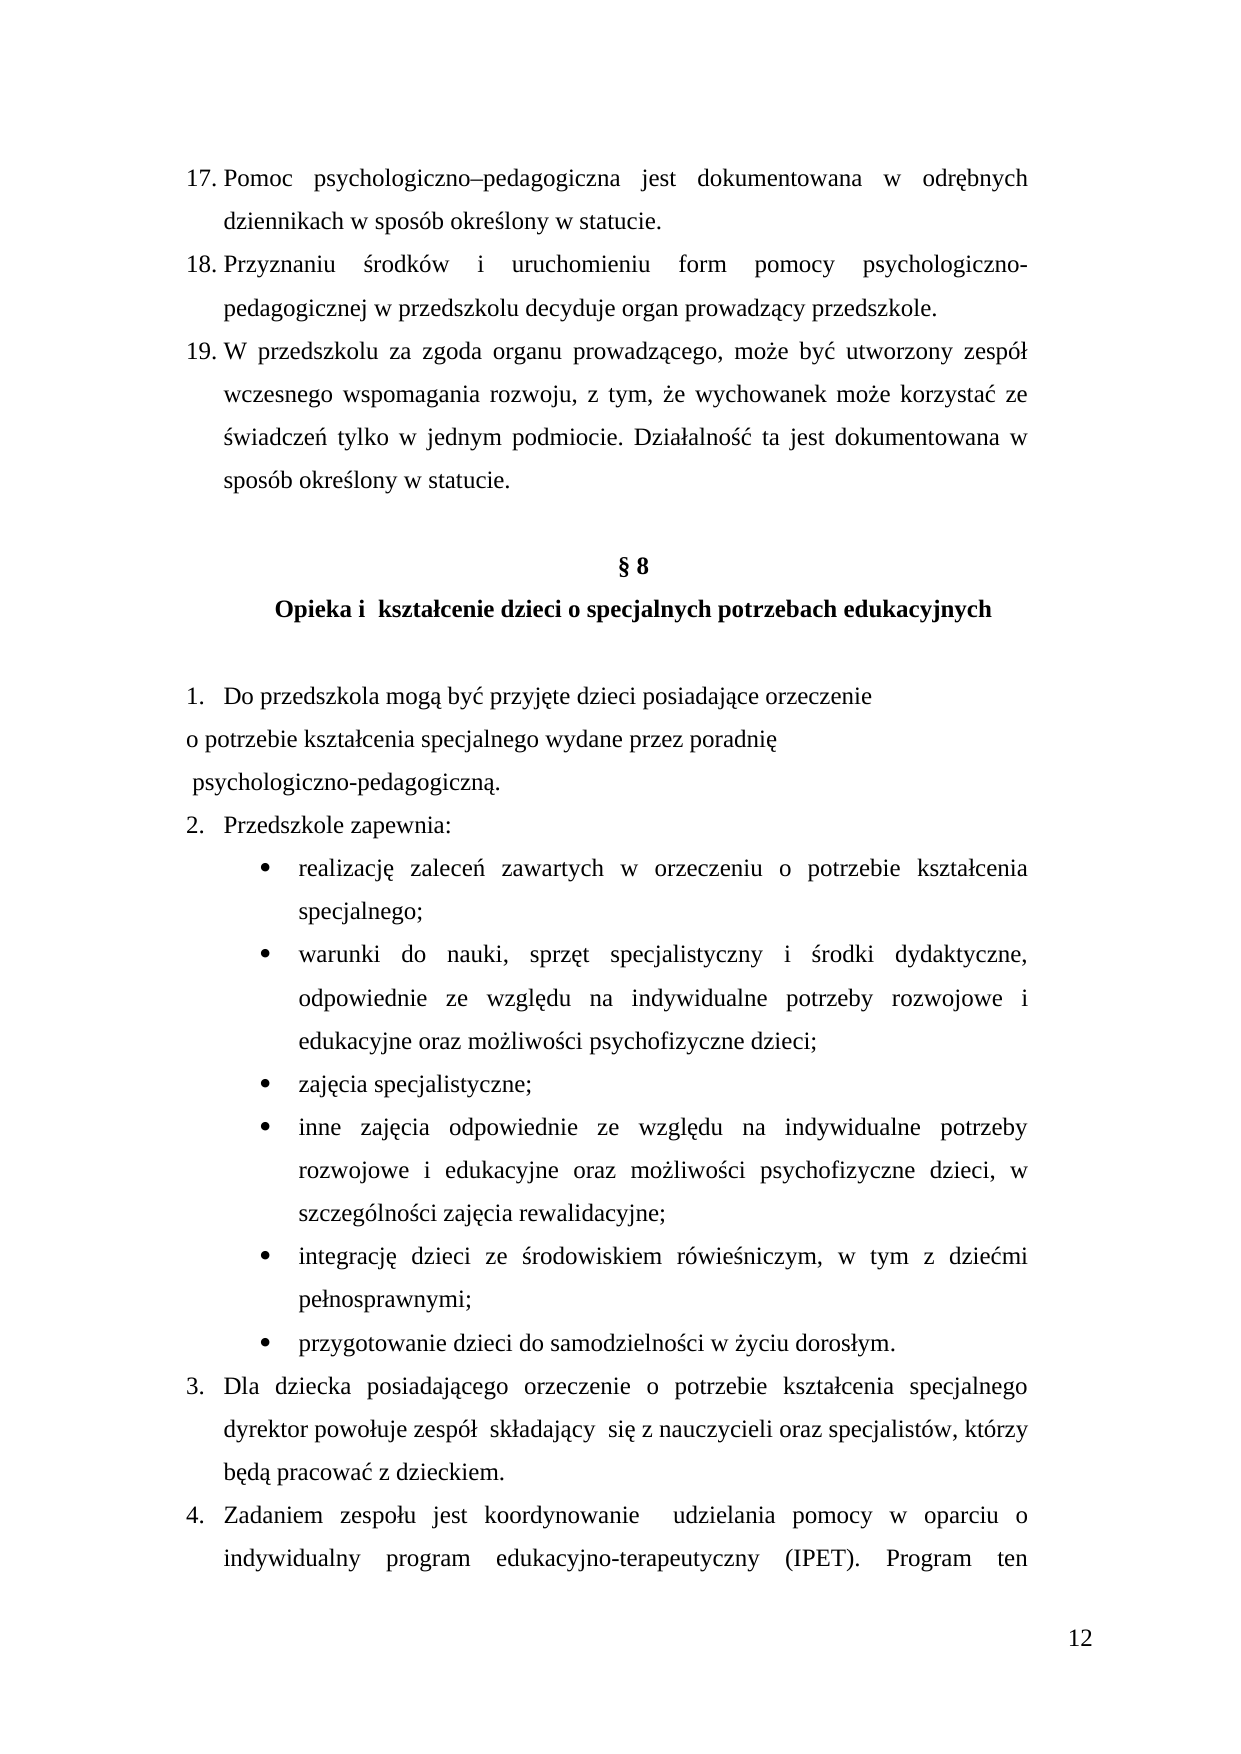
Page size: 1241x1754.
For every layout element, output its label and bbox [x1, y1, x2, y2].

table_header [133, 148, 1078, 1588]
